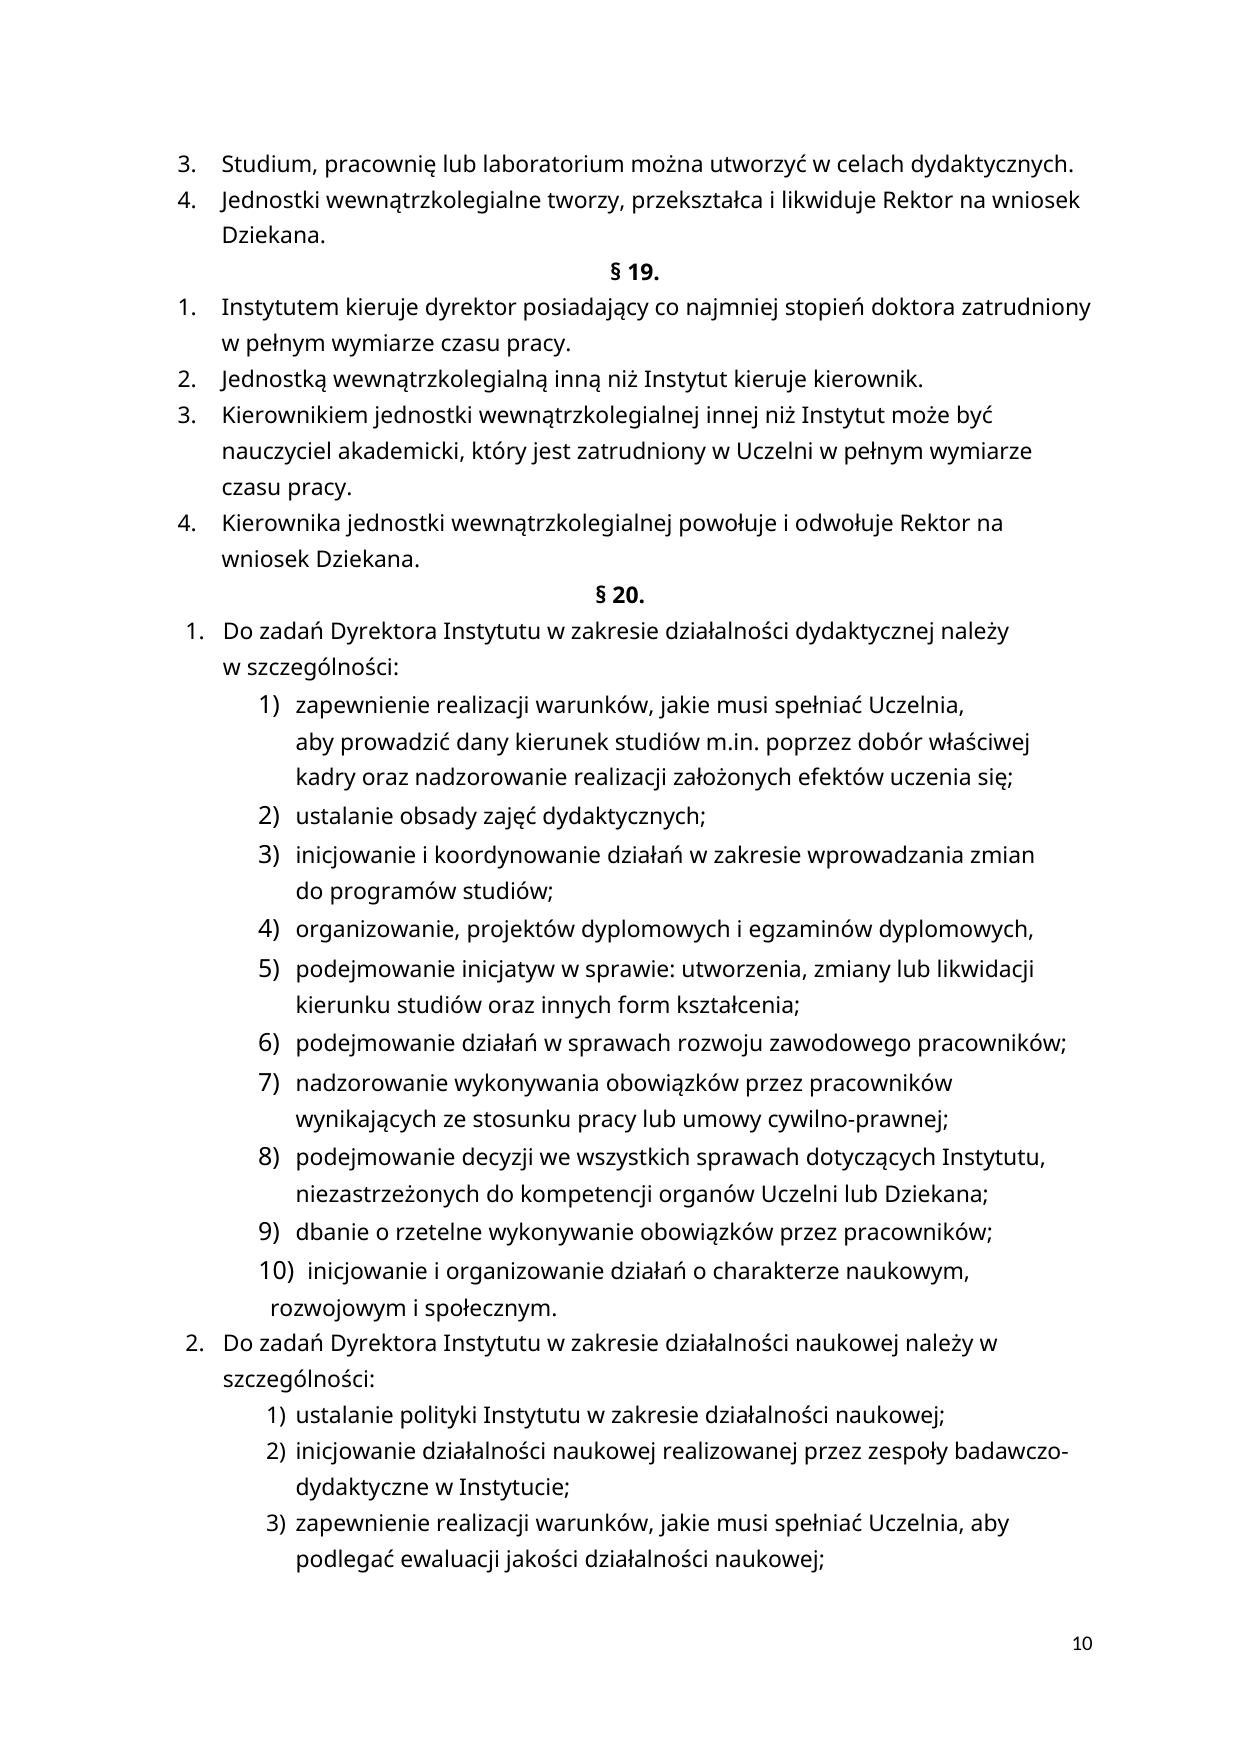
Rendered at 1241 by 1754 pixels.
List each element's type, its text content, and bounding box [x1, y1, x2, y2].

list Studium, pracownię lub laboratorium można utworzyć w celach dydaktycznych. [177, 148, 1093, 179]
list podejmowanie inicjatyw w sprawie: utworzenia, zmiany lub likwidacji kierunku studiów oraz innych form kształcenia; [258, 950, 1093, 1020]
text § 19. [177, 255, 1093, 287]
list nadzorowanie wykonywania obowiązków przez pracowników wynikających ze stosunku pracy lub umowy cywilno-prawnej; [258, 1064, 1093, 1134]
list Kierownika jednostki wewnątrzkolegialnej powołuje i odwołuje Rektor na wniosek Dziekana. [177, 507, 1093, 574]
list Instytutem kieruje dyrektor posiadający co najmniej stopień doktora zatrudniony w pełnym wymiarze czasu pracy. [177, 291, 1093, 358]
list ustalanie polityki Instytutu w zakresie działalności naukowej; [266, 1399, 1093, 1431]
list ustalanie obsady zajęć dydaktycznych; [258, 797, 1093, 831]
list inicjowanie i organizowanie działań o charakterze naukowym, rozwojowym i społecznym. [258, 1253, 1093, 1323]
list Jednostki wewnątrzkolegialne tworzy, przekształca i likwiduje Rektor na wniosek Dziekana. [177, 183, 1093, 251]
list podejmowanie działań w sprawach rozwoju zawodowego pracowników; [258, 1025, 1093, 1059]
list zapewnienie realizacji warunków, jakie musi spełniać Uczelnia, aby podlegać ewaluacji jakości działalności naukowej; [266, 1507, 1093, 1574]
list Jednostką wewnątrzkolegialną inną niż Instytut kieruje kierownik. [177, 363, 1093, 394]
list inicjowanie działalności naukowej realizowanej przez zespoły badawczo-dydaktyczne w Instytucie; [266, 1435, 1093, 1502]
text § 20. [148, 579, 1093, 610]
list podejmowanie decyzji we wszystkich sprawach dotyczących Instytutu, niezastrzeżonych do kompetencji organów Uczelni lub Dziekana; [258, 1139, 1093, 1209]
list inicjowanie i koordynowanie działań w zakresie wprowadzania zmian do programów studiów; [258, 836, 1093, 906]
list organizowanie, projektów dyplomowych i egzaminów dyplomowych, [258, 911, 1093, 945]
list Do zadań Dyrektora Instytutu w zakresie działalności naukowej należy w szczególności: [185, 1327, 1093, 1394]
list Kierownikiem jednostki wewnątrzkolegialnej innej niż Instytut może być nauczyciel akademicki, który jest zatrudniony w Uczelni w pełnym wymiarze czasu pracy. [177, 399, 1093, 502]
list zapewnienie realizacji warunków, jakie musi spełniać Uczelnia, aby prowadzić dany kierunek studiów m.in. poprzez dobór właściwej kadry oraz nadzorowanie realizacji założonych efektów uczenia się; [258, 687, 1093, 793]
list dbanie o rzetelne wykonywanie obowiązków przez pracowników; [258, 1213, 1093, 1248]
list Do zadań Dyrektora Instytutu w zakresie działalności dydaktycznej należy w szczególności: [185, 615, 1093, 682]
